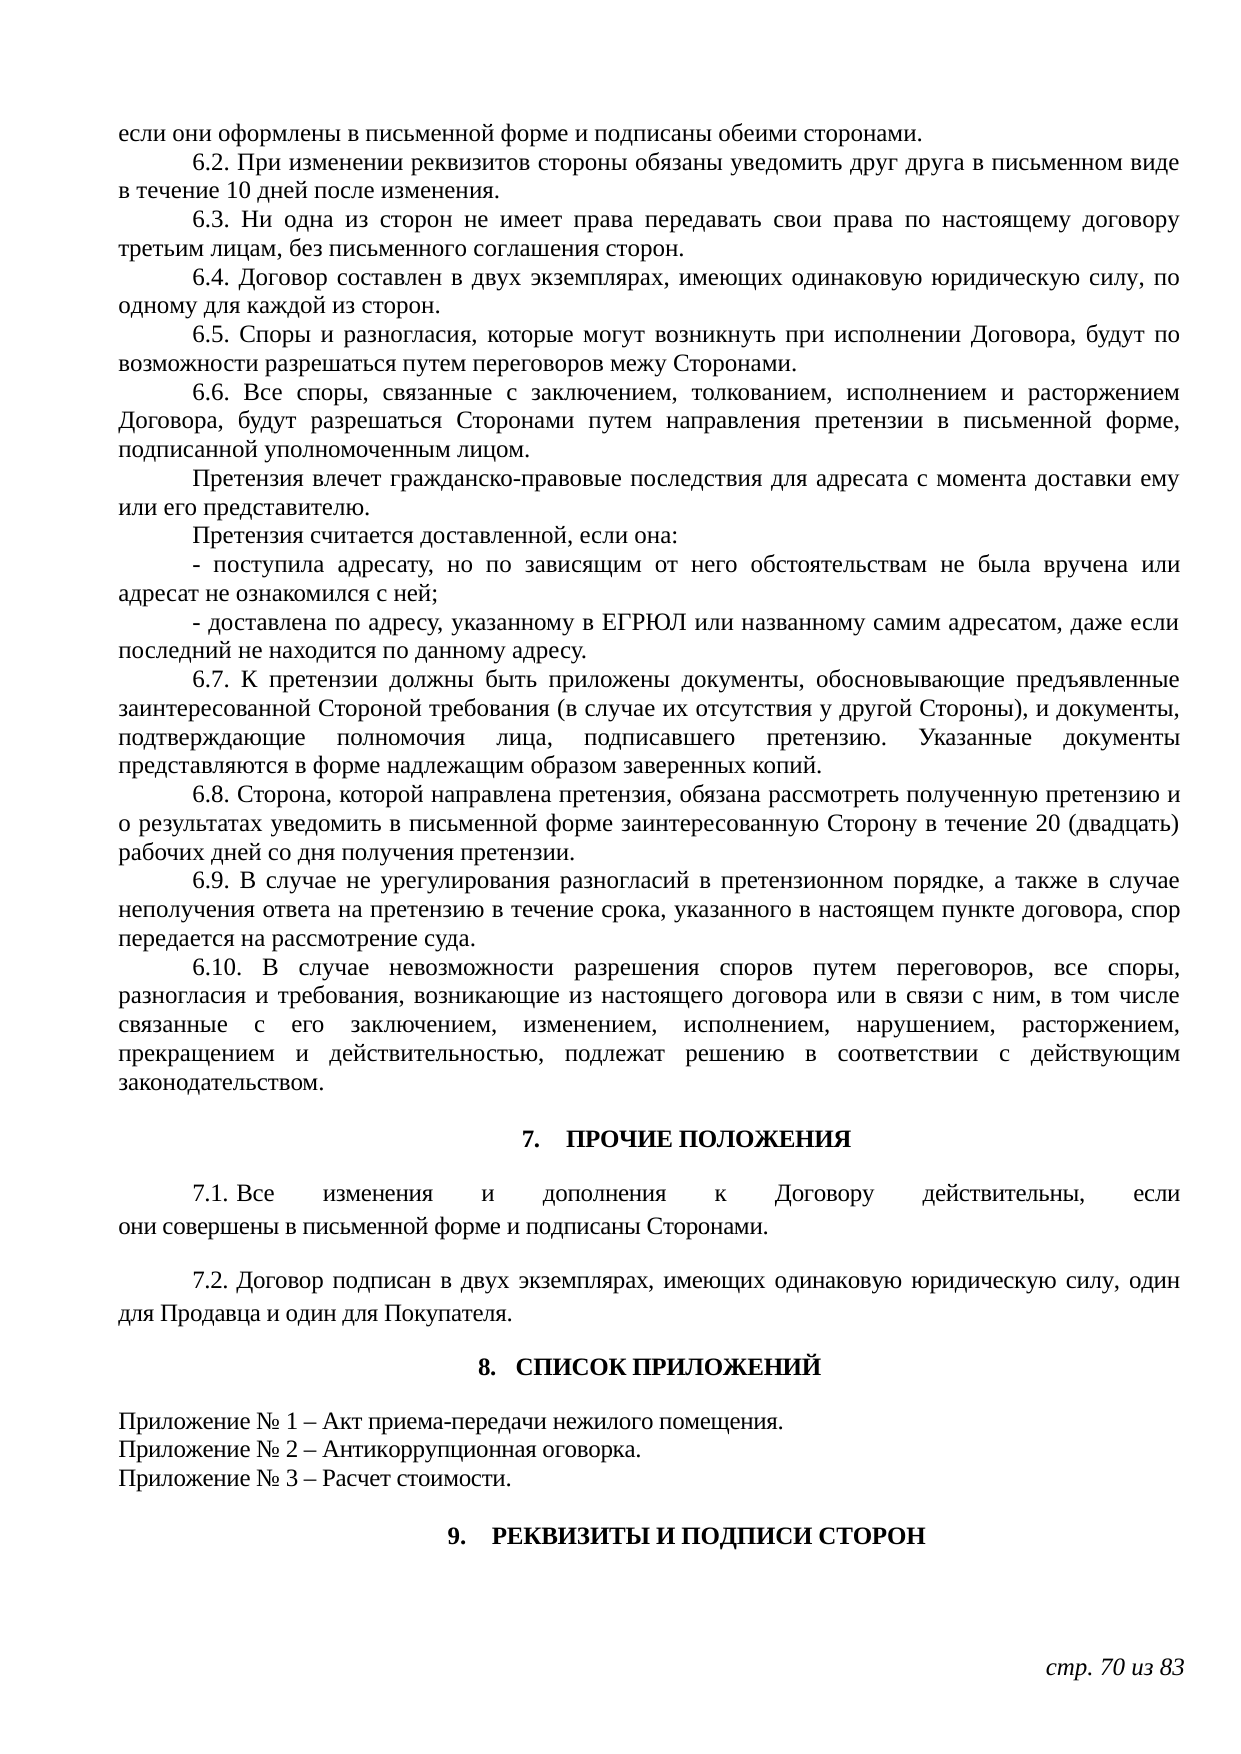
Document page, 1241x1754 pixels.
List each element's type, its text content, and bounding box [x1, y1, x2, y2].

list РЕКВИЗИТЫ И ПОДПИСИ СТОРОН [118, 1521, 1181, 1549]
text 6.7. К претензии должны быть приложены документы, обосновывающие предъявленные заинтересованной Стороной требования (в случае их отсутствия у другой Стороны), и документы, подтверждающие полномочия лица, подписавшего претензию. Указанные документы представляются в форме надлежащим образом заверенных копий. [118, 664, 1181, 779]
text Приложение № 3 – Расчет стоимости. [118, 1463, 1181, 1492]
text Претензия влечет гражданско-правовые последствия для адресата с момента доставки ему или его представителю. [118, 463, 1181, 521]
text 6.6. Все споры, связанные с заключением, толкованием, исполнением и расторжением Договора, будут разрешаться Сторонами путем направления претензии в письменной форме, подписанной уполномоченным лицом. [118, 377, 1181, 463]
text 6.5. Споры и разногласия, которые могут возникнуть при исполнении Договора, будут по возможности разрешаться путем переговоров межу Сторонами. [118, 319, 1181, 377]
list Все изменения и дополнения к Договору действительны, если они совершены в письменной форме и подписаны Сторонами. [118, 1178, 1181, 1240]
list ПРОЧИЕ ПОЛОЖЕНИЯ [118, 1124, 1181, 1153]
text Приложение № 1 – Акт приема-передачи нежилого помещения. [118, 1406, 1181, 1434]
text 6.10. В случае невозможности разрешения споров путем переговоров, все споры, разногласия и требования, возникающие из настоящего договора или в связи с ним, в том числе связанные с его заключением, изменением, исполнением, нарушением, расторжением, прекращением и действительностью, подлежат решению в соответствии с действующим законодательством. [118, 952, 1181, 1096]
text Претензия считается доставленной, если она: [118, 521, 1181, 549]
text - доставлена по адресу, указанному в ЕГРЮЛ или названному самим адресатом, даже если последний не находится по данному адресу. [118, 607, 1181, 664]
text Приложение № 2 – Антикоррупционная оговорка. [118, 1434, 1181, 1463]
list Договор подписан в двух экземплярах, имеющих одинаковую юридическую силу, один для Продавца и один для Покупателя. [118, 1265, 1181, 1327]
list СПИСОК ПРИЛОЖЕНИЙ [118, 1352, 1181, 1381]
text 6.8. Сторона, которой направлена претензия, обязана рассмотреть полученную претензию и о результатах уведомить в письменной форме заинтересованную Сторону в течение 20 (двадцать) рабочих дней со дня получения претензии. [118, 779, 1181, 866]
text 6.2. При изменении реквизитов стороны обязаны уведомить друг друга в письменном виде в течение 10 дней после изменения. [118, 147, 1181, 204]
text - поступила адресату, но по зависящим от него обстоятельствам не была вручена или адресат не ознакомился с ней; [118, 549, 1181, 607]
text 6.9. В случае не урегулирования разногласий в претензионном порядке, а также в случае неполучения ответа на претензию в течение срока, указанного в настоящем пункте договора, спор передается на рассмотрение суда. [118, 866, 1181, 952]
text 6.3. Ни одна из сторон не имеет права передавать свои права по настоящему договору третьим лицам, без письменного соглашения сторон. [118, 204, 1181, 262]
text 6.4. Договор составлен в двух экземплярах, имеющих одинаковую юридическую силу, по одному для каждой из сторон. [118, 262, 1181, 319]
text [118, 118, 1181, 147]
